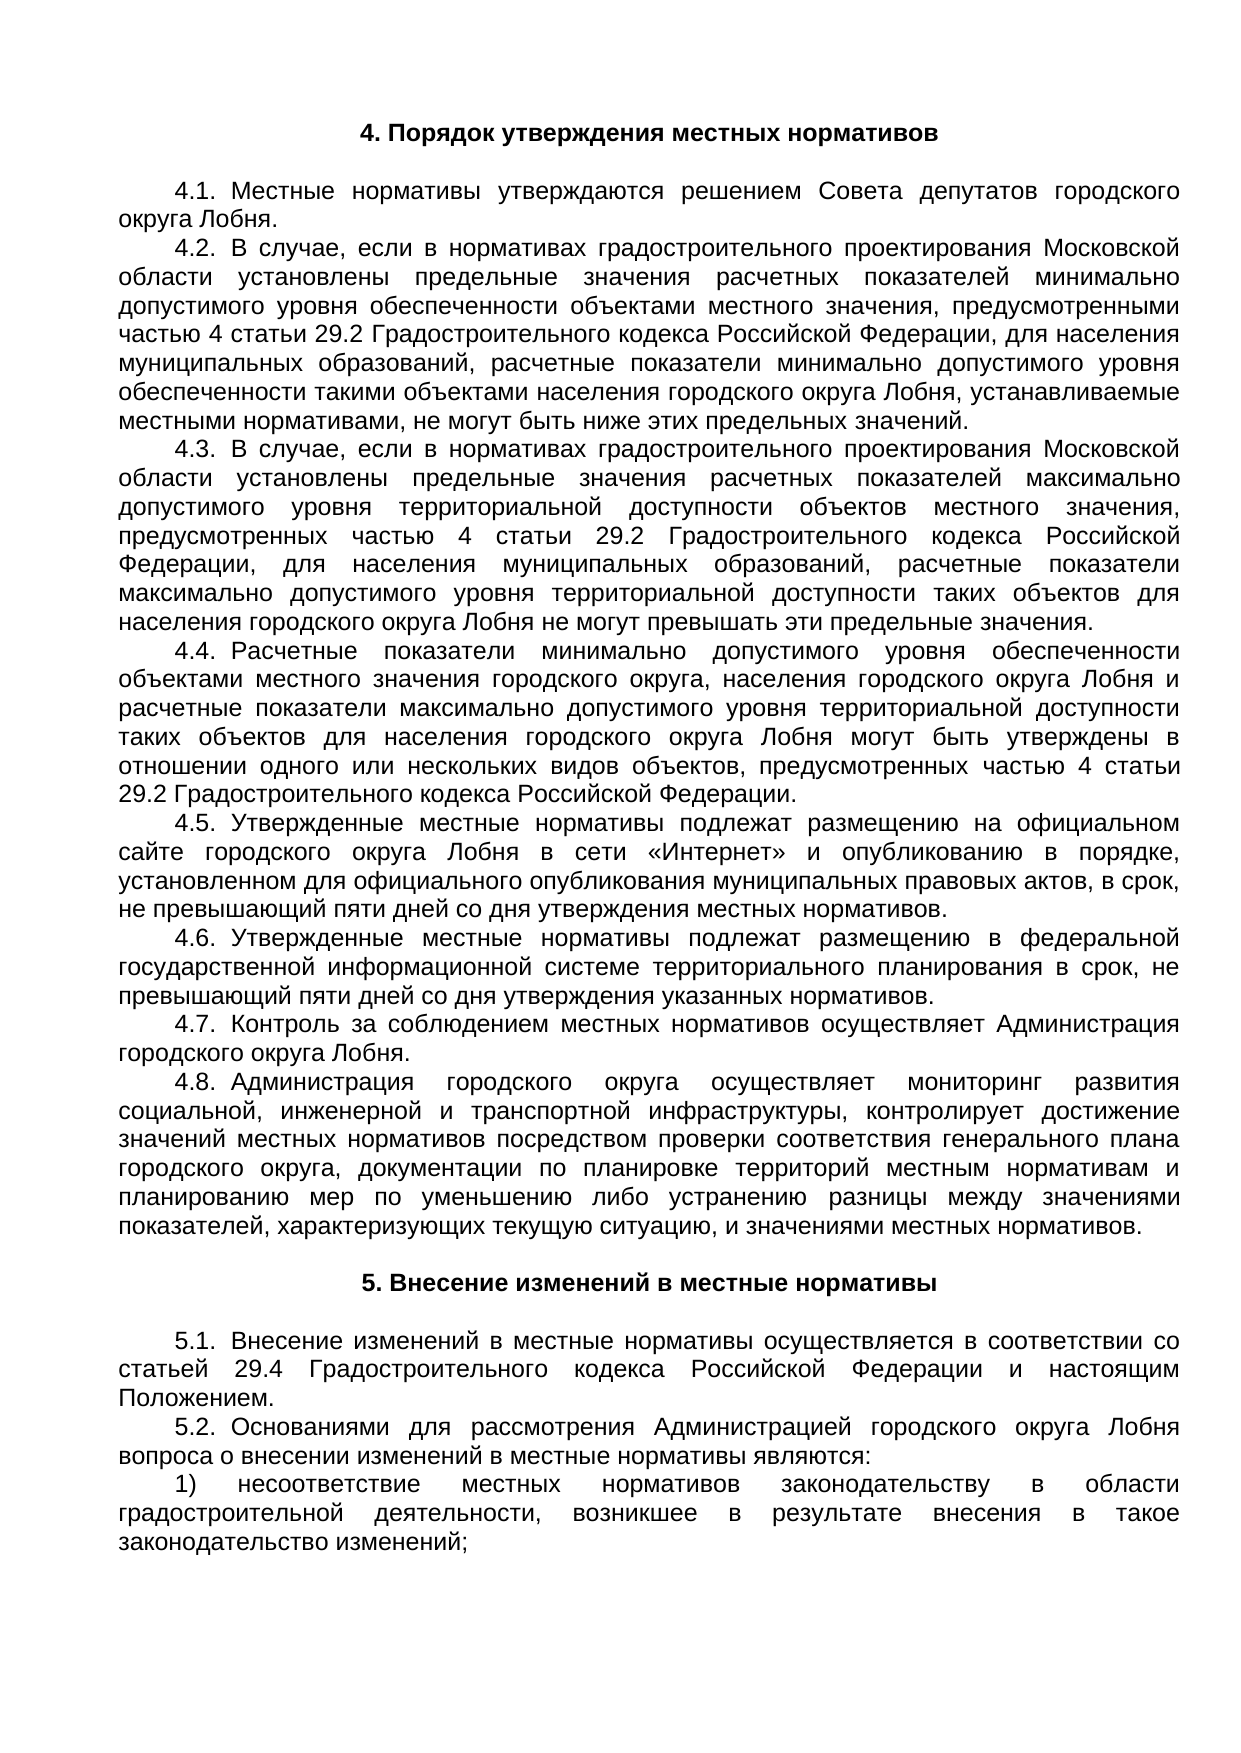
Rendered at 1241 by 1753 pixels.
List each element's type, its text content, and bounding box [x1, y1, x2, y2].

text 4.7. Контроль за соблюдением местных нормативов осуществляет Администрация городского округа Лобня. [118, 1009, 1181, 1067]
text 4.8. Администрация городского округа осуществляет мониторинг развития социальной, инженерной и транспортной инфраструктуры, контролирует достижение значений местных нормативов посредством проверки соответствия генерального плана городского округа, документации по планировке территорий местным нормативам и планированию мер по уменьшению либо устранению разницы между значениями показателей, характеризующих текущую ситуацию, и значениями местных нормативов. [118, 1067, 1181, 1239]
text 5. Внесение изменений в местные нормативы [118, 1268, 1181, 1297]
text 5.2. Основаниями для рассмотрения Администрацией городского округа Лобня вопроса о внесении изменений в местные нормативы являются: [118, 1412, 1181, 1469]
text 4. Порядок утверждения местных нормативов [118, 118, 1181, 147]
text 4.1. Местные нормативы утверждаются решением Совета депутатов городского округа Лобня. [118, 176, 1181, 233]
text 1) несоответствие местных нормативов законодательству в области градостроительной деятельности, возникшее в результате внесения в такое законодательство изменений; [118, 1469, 1181, 1556]
text 4.5. Утвержденные местные нормативы подлежат размещению на официальном сайте городского округа Лобня в сети «Интернет» и опубликованию в порядке, установленном для официального опубликования муниципальных правовых актов, в срок, не превышающий пяти дней со дня утверждения местных нормативов. [118, 808, 1181, 923]
text 4.4. Расчетные показатели минимально допустимого уровня обеспеченности объектами местного значения городского округа, населения городского округа Лобня и расчетные показатели максимально допустимого уровня территориальной доступности таких объектов для населения городского округа Лобня могут быть утверждены в отношении одного или нескольких видов объектов, предусмотренных частью 4 статьи 29.2 Градостроительного кодекса Российской Федерации. [118, 636, 1181, 808]
text 4.6. Утвержденные местные нормативы подлежат размещению в федеральной государственной информационной системе территориального планирования в срок, не превышающий пяти дней со дня утверждения указанных нормативов. [118, 923, 1181, 1009]
text 4.2. В случае, если в нормативах градостроительного проектирования Московской области установлены предельные значения расчетных показателей минимально допустимого уровня обеспеченности объектами местного значения, предусмотренными частью 4 статьи 29.2 Градостроительного кодекса Российской Федерации, для населения муниципальных образований, расчетные показатели минимально допустимого уровня обеспеченности такими объектами населения городского округа Лобня, устанавливаемые местными нормативами, не могут быть ниже этих предельных значений. [118, 233, 1181, 434]
text 5.1. Внесение изменений в местные нормативы осуществляется в соответствии со статьей 29.4 Градостроительного кодекса Российской Федерации и настоящим Положением. [118, 1326, 1181, 1412]
text 4.3. В случае, если в нормативах градостроительного проектирования Московской области установлены предельные значения расчетных показателей максимально допустимого уровня территориальной доступности объектов местного значения, предусмотренных частью 4 статьи 29.2 Градостроительного кодекса Российской Федерации, для населения муниципальных образований, расчетные показатели максимально допустимого уровня территориальной доступности таких объектов для населения городского округа Лобня не могут превышать эти предельные значения. [118, 434, 1181, 636]
